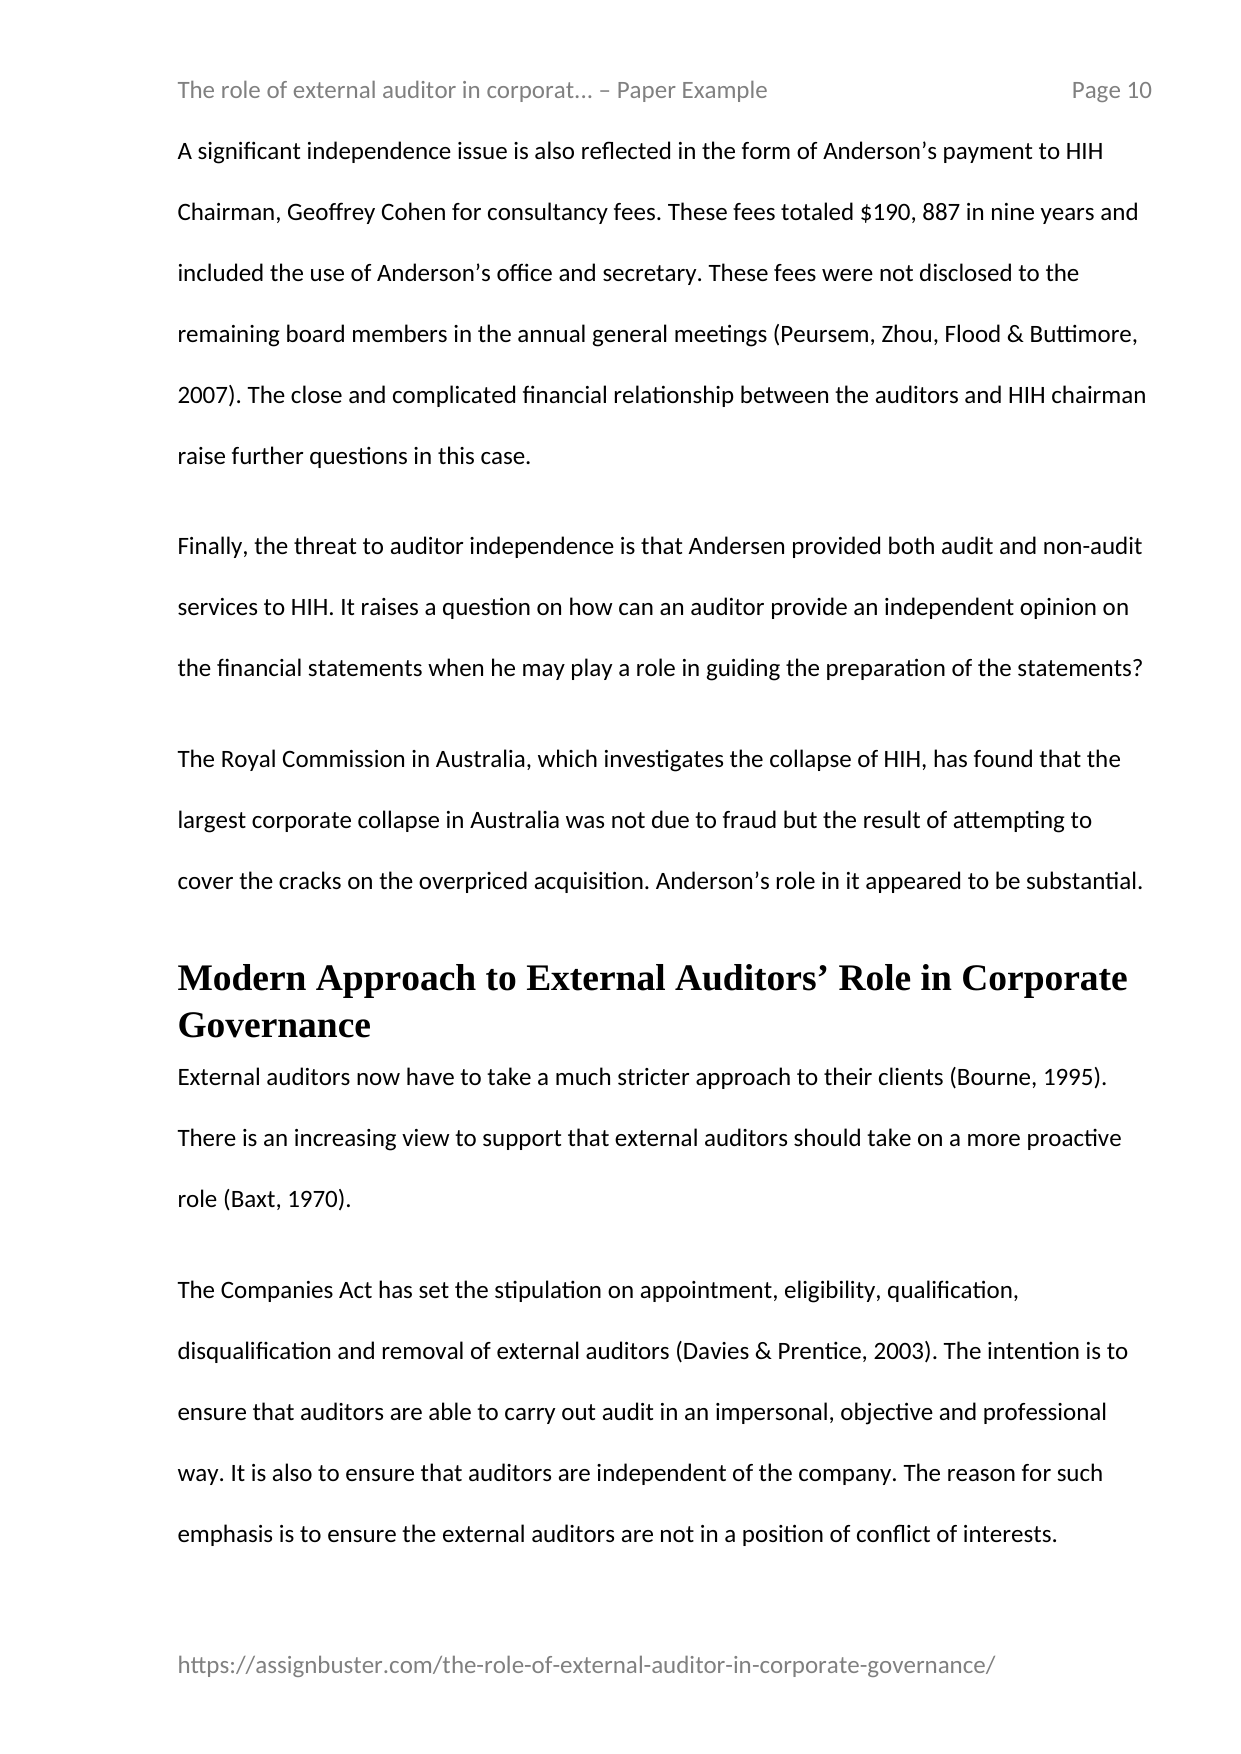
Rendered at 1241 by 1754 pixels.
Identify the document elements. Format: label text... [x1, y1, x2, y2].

text External auditors now have to take a much stricter approach to their clients (Bourne, 1995). There is an increasing view to support that external auditors should take on a more proactive role (Baxt, 1970). [177, 1061, 1152, 1214]
subtitle Modern Approach to External Auditors’ Role in Corporate Governance [177, 956, 1152, 1045]
text A significant independence issue is also reflected in the form of Anderson’s payment to HIH Chairman, Geoffrey Cohen for consultancy fees. These fees totaled $190, 887 in nine years and included the use of Anderson’s office and secretary. These fees were not disclosed to the remaining board members in the annual general meetings (Peursem, Zhou, Flood & Buttimore, 2007). The close and complicated financial relationship between the auditors and HIH chairman raise further questions in this case. [177, 135, 1152, 471]
text The Royal Commission in Australia, which investigates the collapse of HIH, has found that the largest corporate collapse in Australia was not due to fraud but the result of attempting to cover the cracks on the overpriced acquisition. Anderson’s role in it appeared to be substantial. [177, 743, 1152, 896]
text Finally, the threat to auditor independence is that Andersen provided both audit and non-audit services to HIH. It raises a question on how can an auditor provide an independent opinion on the financial statements when he may play a role in guiding the preparation of the statements? [177, 531, 1152, 683]
text The Companies Act has set the stipulation on appointment, eligibility, qualification, disqualification and removal of external auditors (Davies & Prentice, 2003). The intention is to ensure that auditors are able to carry out audit in an impersonal, objective and professional way. It is also to ensure that auditors are independent of the company. The reason for such emphasis is to ensure the external auditors are not in a position of conflict of interests. [177, 1274, 1152, 1549]
